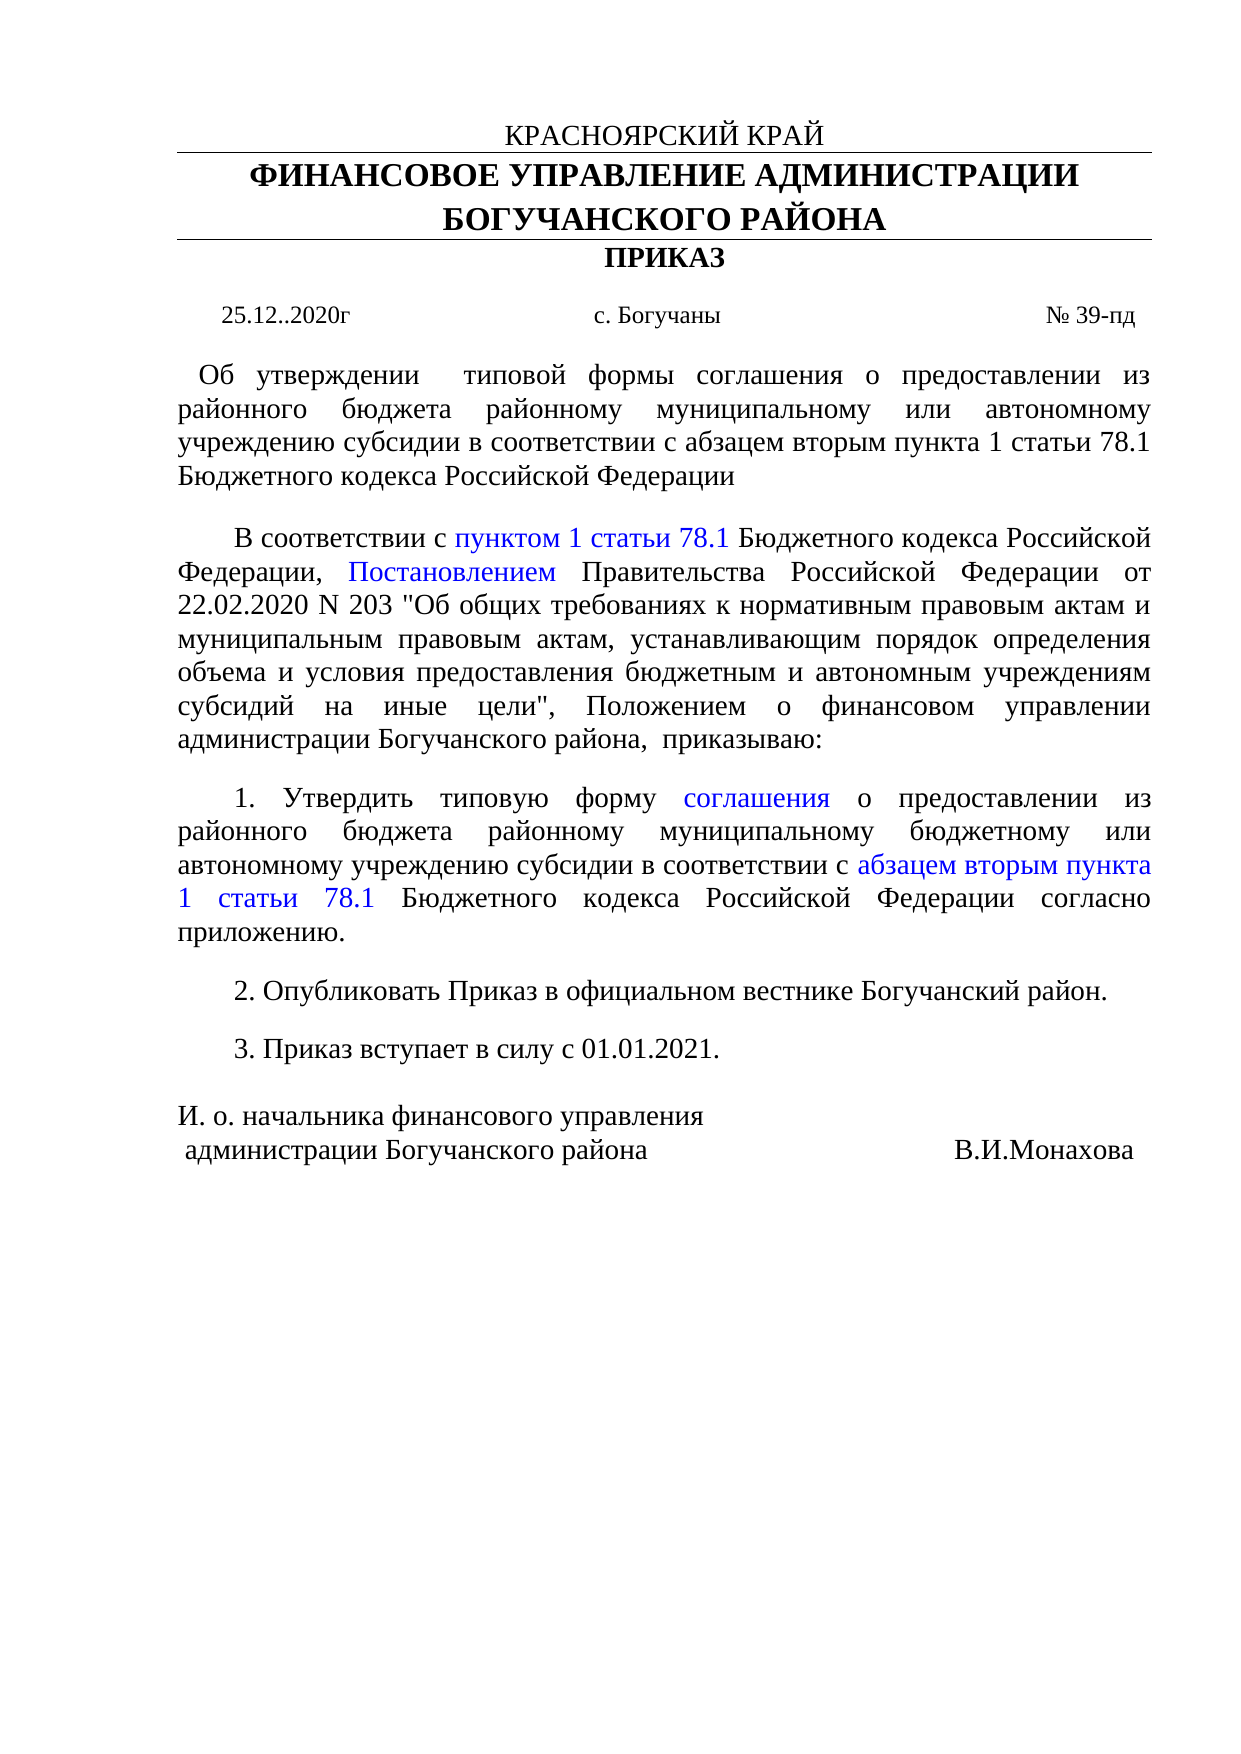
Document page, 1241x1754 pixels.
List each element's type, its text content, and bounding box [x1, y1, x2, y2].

text ФИНАНСОВОЕ УПРАВЛЕНИЕ АДМИНИСТРАЦИИ [177, 153, 1152, 193]
subtitle КРАСНОЯРСКИЙ КРАЙ [177, 118, 1152, 152]
text В соответствии с пунктом 1 статьи 78.1 Бюджетного кодекса Российской Федерации, Постановлением Правительства Российской Федерации от 22.02.2020 N 203 "Об общих требованиях к нормативным правовым актам и муниципальным правовым актам, устанавливающим порядок определения объема и условия предоставления бюджетным и автономным учреждениям субсидий на иные цели", Положением о финансовом управлении администрации Богучанского района, приказываю: [177, 520, 1152, 755]
text администрации Богучанского района В.И.Монахова [177, 1132, 1152, 1165]
text Об утверждении типовой формы соглашения о предоставлении из районного бюджета районному муниципальному или автономному учреждению субсидии в соответствии с абзацем вторым пункта 1 статьи 78.1 Бюджетного кодекса Российской Федерации [177, 357, 1152, 491]
text ПРИКАЗ [177, 240, 1152, 274]
text 3. Приказ вступает в силу с 01.01.2021. [177, 1031, 1152, 1065]
subtitle БОГУЧАНСКОГО РАЙОНА [177, 196, 1152, 239]
text 1. Утвердить типовую форму соглашения о предоставлении из районного бюджета районному муниципальному бюджетному или автономному учреждению субсидии в соответствии с абзацем вторым пункта 1 статьи 78.1 Бюджетного кодекса Российской Федерации согласно приложению. [177, 780, 1152, 948]
text 2. Опубликовать Приказ в официальном вестнике Богучанский район. [177, 973, 1152, 1006]
text И. о. начальника финансового управления [177, 1098, 1152, 1132]
subtitle 25.12..2020г с. Богучаны № 39-пд [177, 300, 1152, 328]
